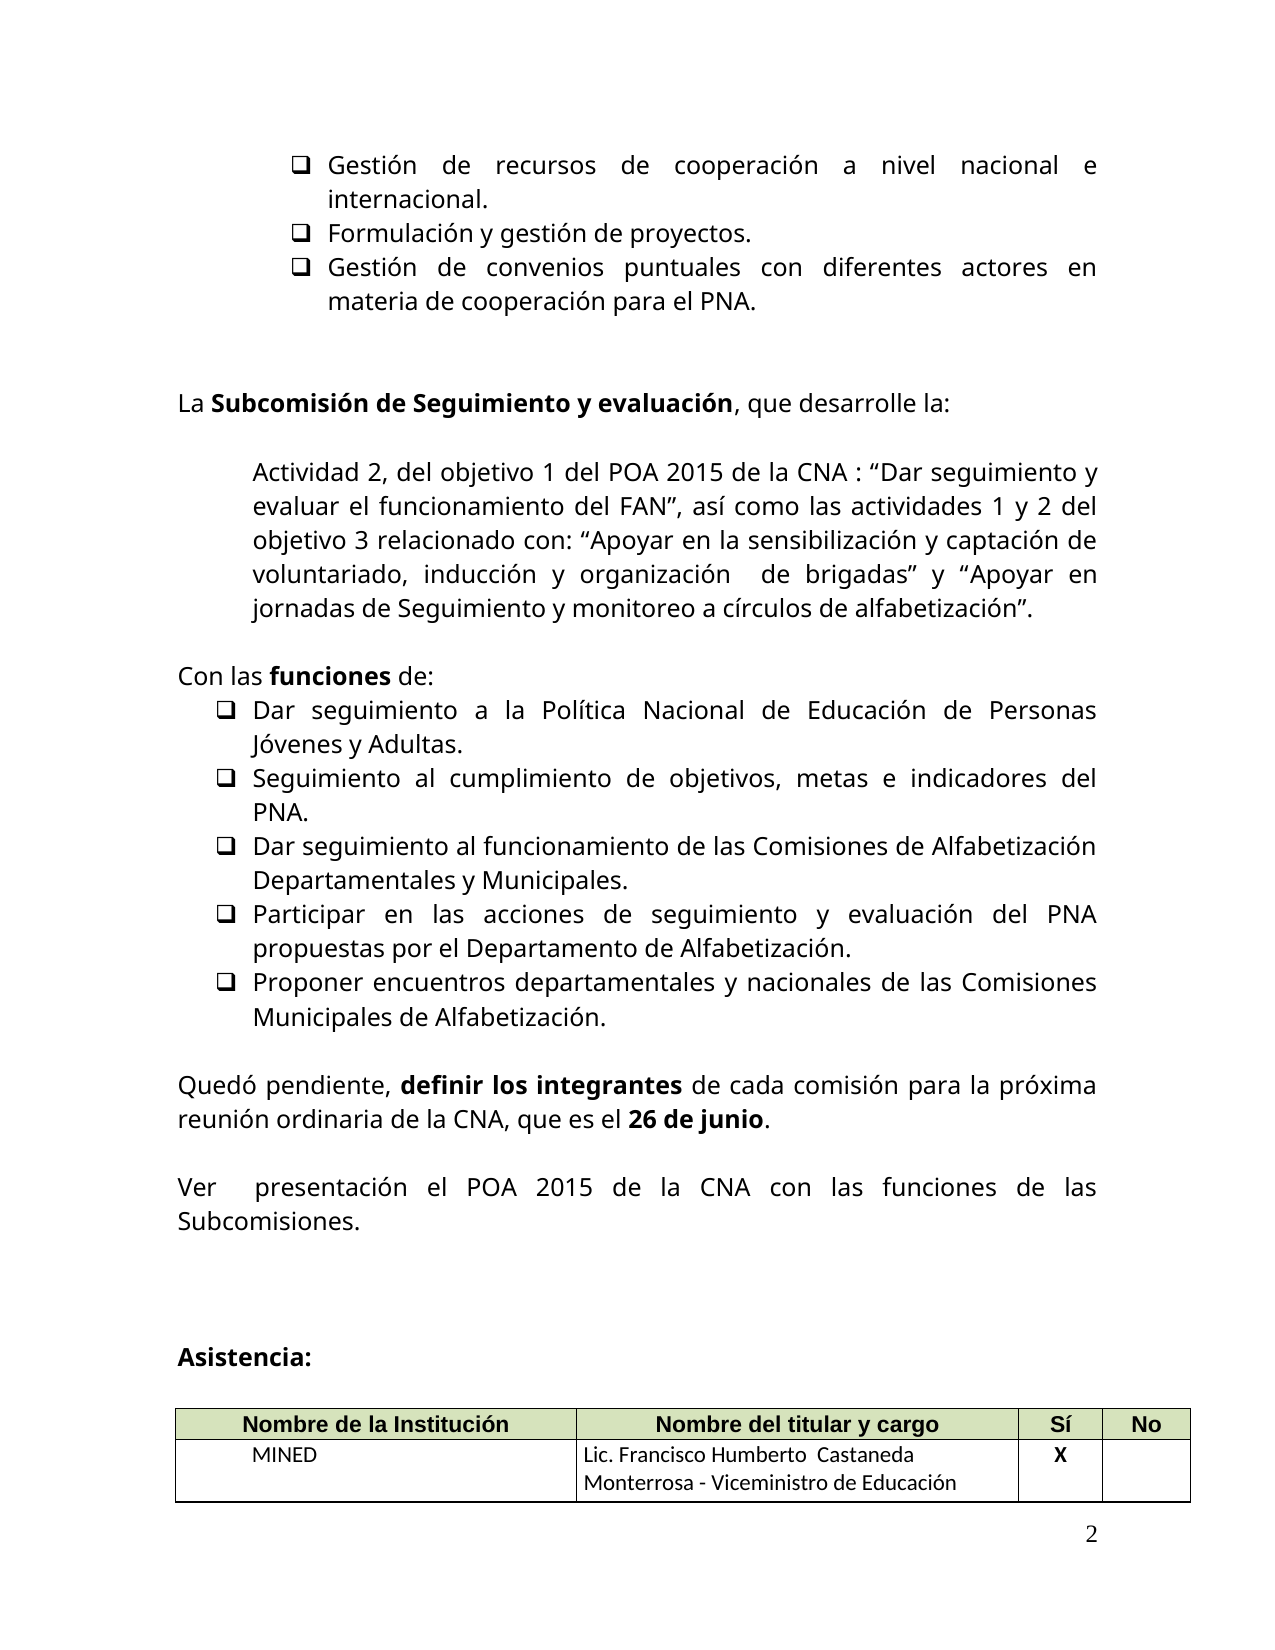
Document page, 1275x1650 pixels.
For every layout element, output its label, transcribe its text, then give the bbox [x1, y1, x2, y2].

list Seguimiento al cumplimiento de objetivos, metas e indicadores del PNA. [215, 761, 1098, 829]
list Dar seguimiento al funcionamiento de las Comisiones de Alfabetización Departamentales y Municipales. [215, 829, 1098, 897]
table_header No [1103, 1409, 1190, 1439]
list Formulación y gestión de proyectos. [290, 216, 1098, 250]
table_cell X [1019, 1440, 1102, 1501]
table_cell [1103, 1440, 1190, 1501]
list Quedó pendiente, definir los integrantes de cada comisión para la próxima reunión ordinaria de la CNA, que es el 26 de junio. [177, 1067, 1098, 1135]
list Con las funciones de: [177, 658, 1098, 693]
table_cell MINED [176, 1440, 576, 1501]
list Proponer encuentros departamentales y nacionales de las Comisiones Municipales de Alfabetización. [215, 965, 1098, 1033]
table_header Nombre del titular y cargo [577, 1409, 1018, 1439]
list Gestión de recursos de cooperación a nivel nacional e internacional. [290, 148, 1098, 216]
table_header Nombre de la Institución [176, 1409, 576, 1439]
list Dar seguimiento a la Política Nacional de Educación de Personas Jóvenes y Adultas. [215, 693, 1098, 761]
list La Subcomisión de Seguimiento y evaluación, que desarrolle la: [177, 386, 1098, 420]
list Ver presentación el POA 2015 de la CNA con las funciones de las Subcomisiones. [177, 1169, 1098, 1238]
list Participar en las acciones de seguimiento y evaluación del PNA propuestas por el Departamento de Alfabetización. [215, 897, 1098, 965]
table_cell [577, 1440, 1018, 1501]
list Gestión de convenios puntuales con diferentes actores en materia de cooperación para el PNA. [290, 250, 1098, 318]
text Asistencia: [177, 1340, 1098, 1374]
table_header Sí [1019, 1409, 1102, 1439]
list Actividad 2, del objetivo 1 del POA 2015 de la CNA : “Dar seguimiento y evaluar el funcionamiento del FAN”, así como las actividades 1 y 2 del objetivo 3 relacionado con: “Apoyar en la sensibilización y captación de voluntariado, inducción y organización de brigadas” y “Apoyar en jornadas de Seguimiento y monitoreo a círculos de alfabetización”. [252, 454, 1098, 624]
